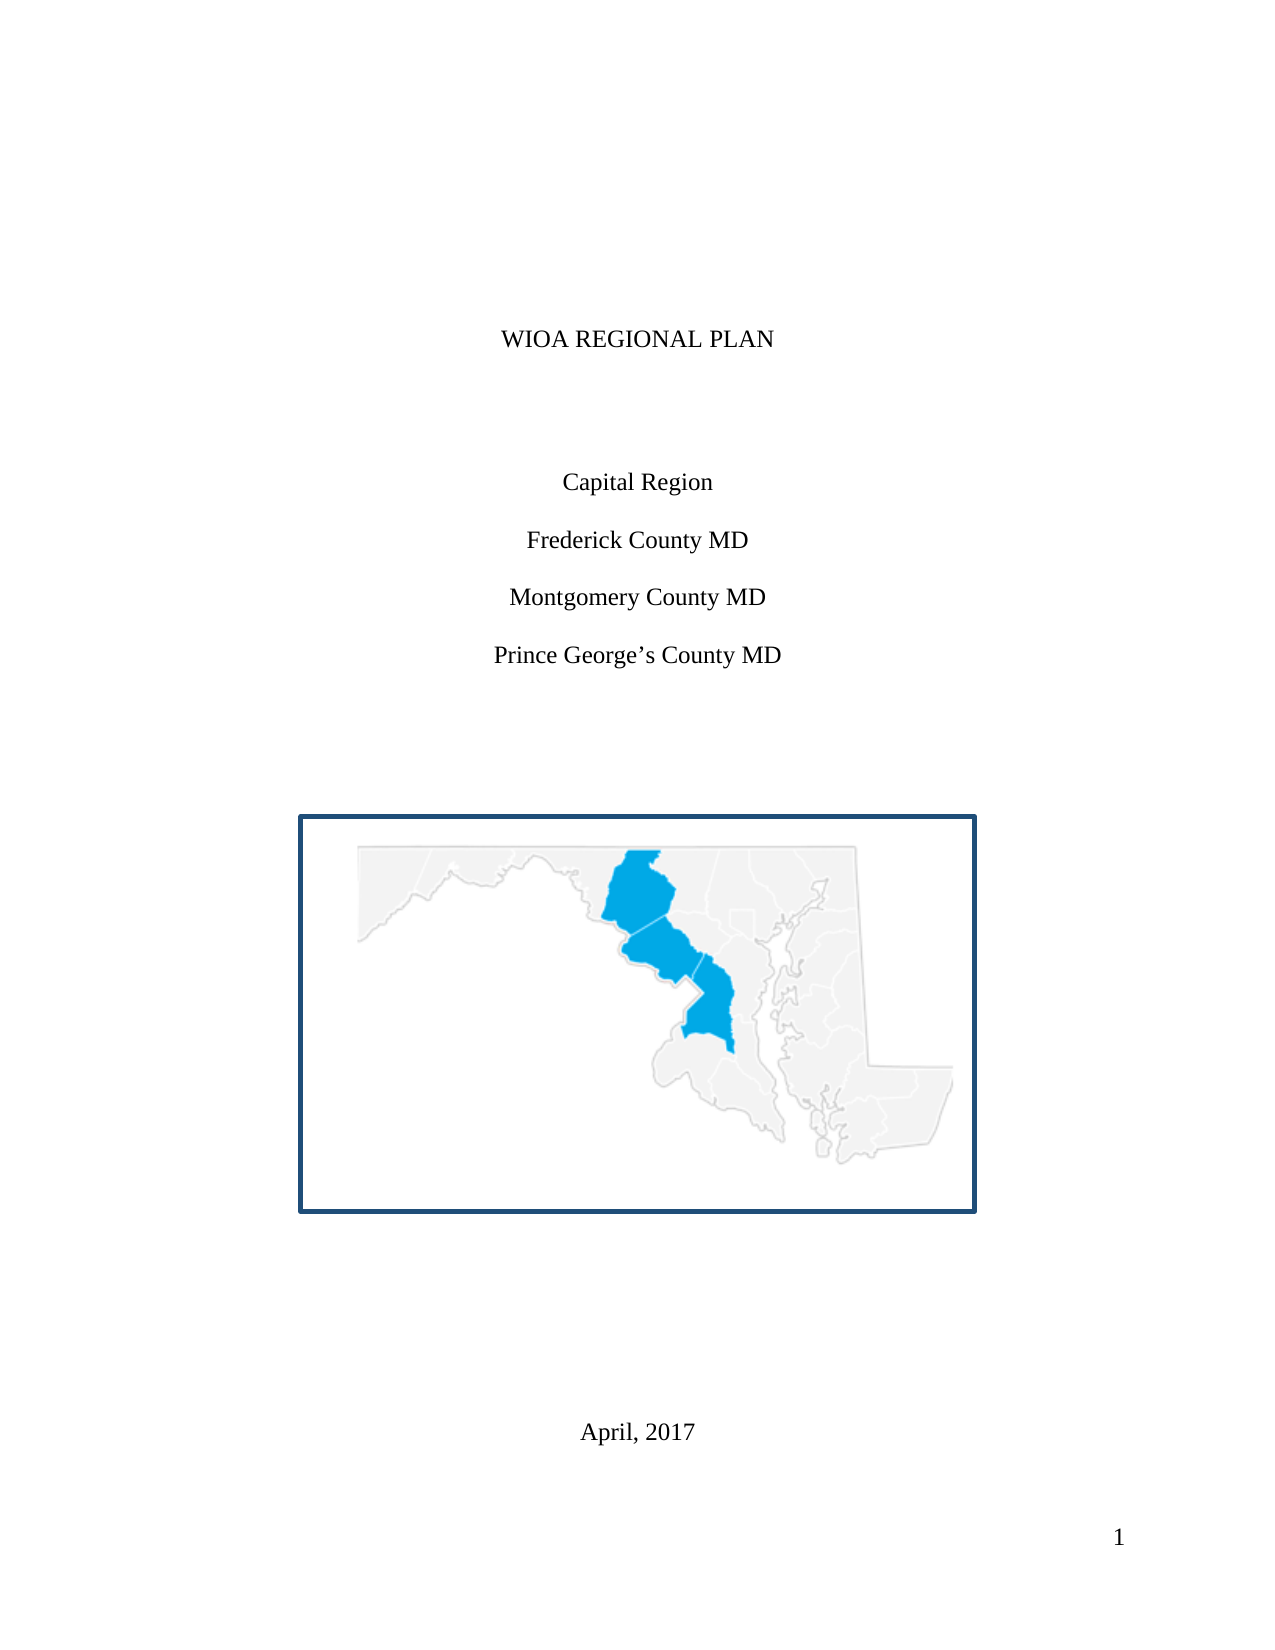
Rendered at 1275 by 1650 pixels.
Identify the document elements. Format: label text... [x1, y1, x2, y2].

text Prince George’s County MD [150, 640, 1125, 669]
text April, 2017 [150, 1417, 1125, 1446]
text Montgomery County MD [150, 582, 1125, 611]
text Frederick County MD [150, 525, 1125, 554]
text Capital Region [150, 467, 1125, 496]
text WIOA REGIONAL PLAN [150, 324, 1125, 352]
picture [303, 819, 972, 1209]
